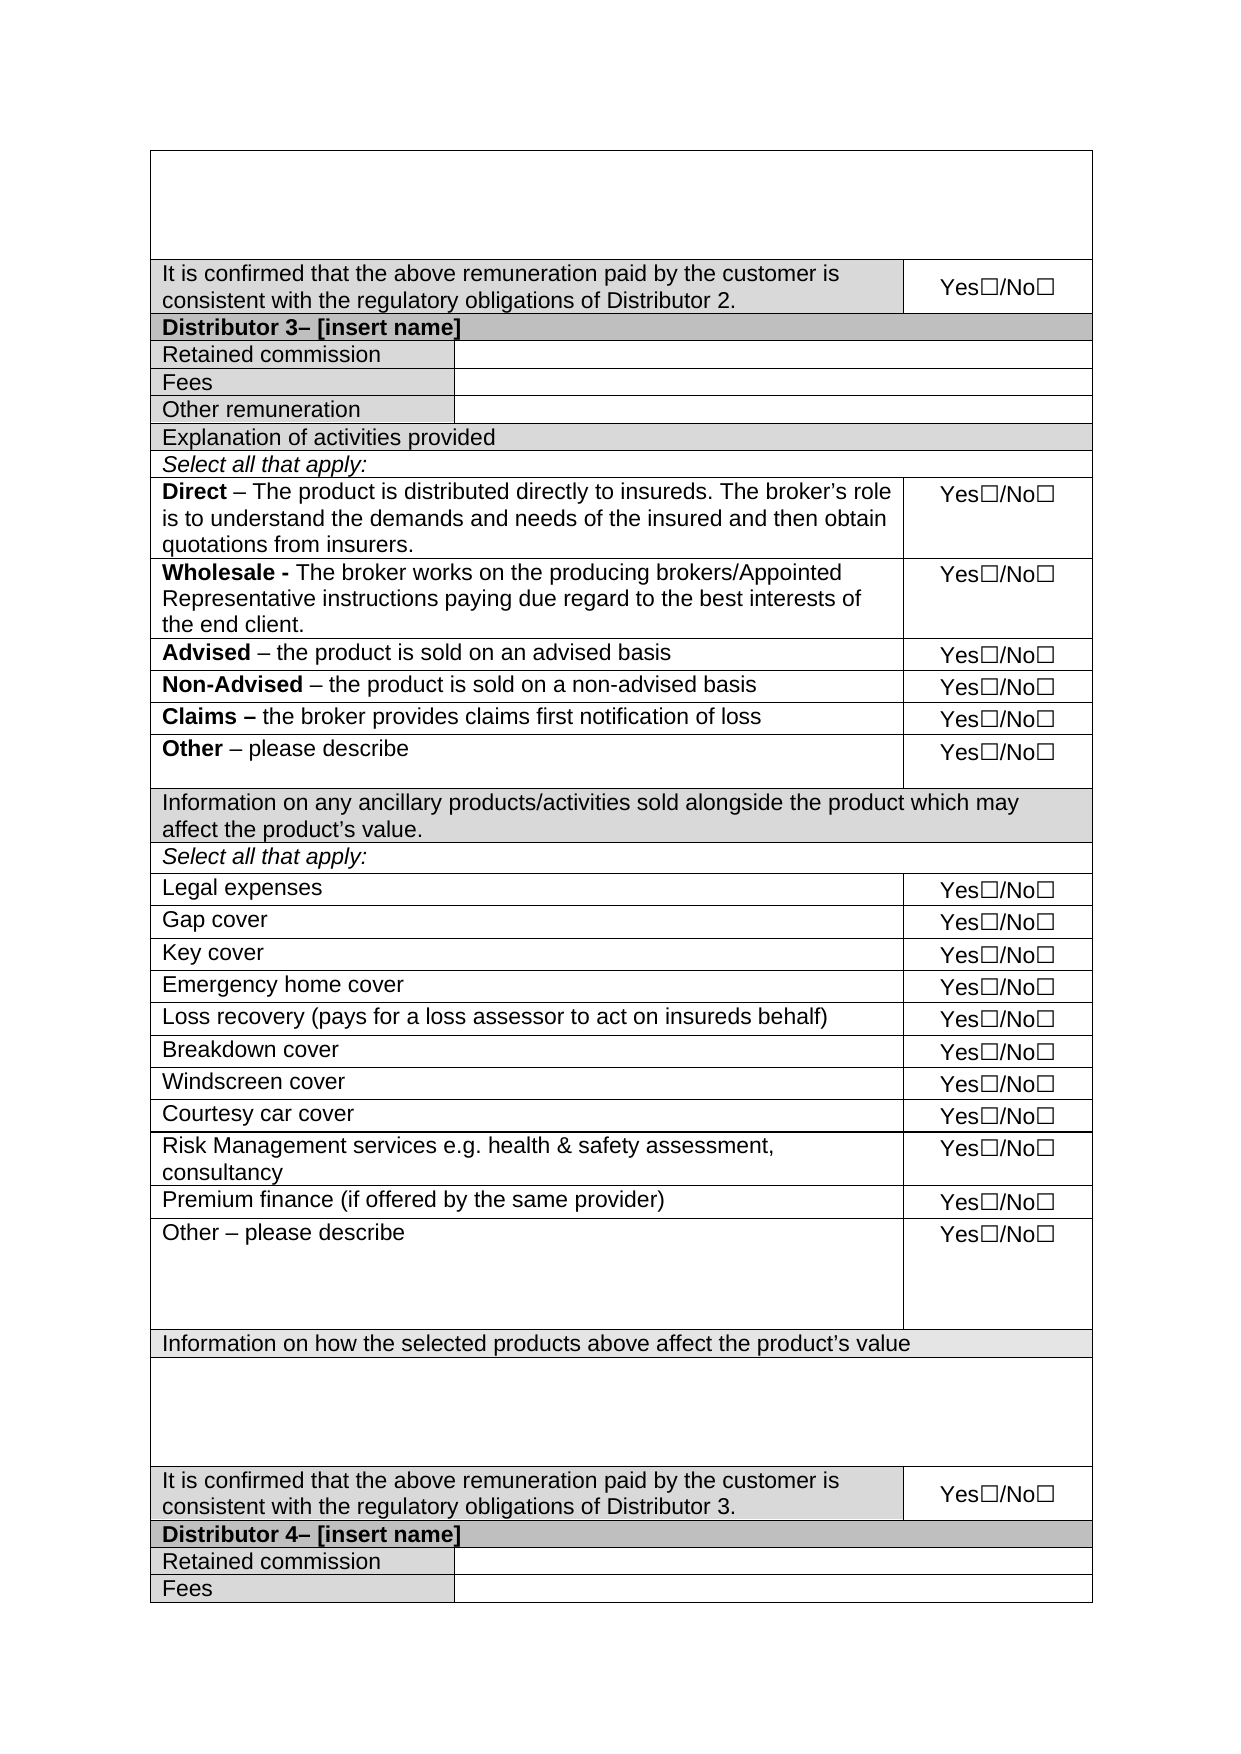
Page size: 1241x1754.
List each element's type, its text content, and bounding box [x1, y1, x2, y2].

table_cell Breakdown cover [151, 1036, 903, 1067]
table_cell Legal expenses [151, 874, 903, 905]
table_cell Distributor 3– [insert name] [151, 314, 1092, 340]
table_cell Fees [151, 369, 454, 395]
table_cell Yes/No [904, 1068, 1092, 1099]
table_cell Claims – the broker provides claims first notification of loss [151, 703, 903, 734]
table_cell Other – please describe [151, 1219, 903, 1329]
table_cell Advised – the product is sold on an advised basis [151, 639, 903, 670]
table_cell Loss recovery (pays for a loss assessor to act on insureds behalf) [151, 1003, 903, 1034]
table_cell Other – please describe [151, 735, 903, 788]
table_cell Yes/No [904, 1133, 1092, 1185]
table_cell [455, 369, 1092, 395]
table_cell Distributor 4– [insert name] [151, 1521, 1092, 1547]
table_cell Select all that apply: [151, 843, 1092, 873]
table_cell Risk Management services e.g. health & safety assessment, consultancy [151, 1133, 903, 1185]
table_cell Yes/No [904, 874, 1092, 905]
table_cell It is confirmed that the above remuneration paid by the customer is consistent with the regulatory obligations of Distributor 2. [151, 260, 903, 313]
table_cell Non-Advised – the product is sold on a non-advised basis [151, 671, 903, 702]
table_cell Yes/No [904, 971, 1092, 1002]
table_cell Yes/No [904, 1219, 1092, 1329]
table_cell Yes/No [904, 671, 1092, 702]
table_cell [455, 1548, 1092, 1574]
table_cell Yes/No [904, 1036, 1092, 1067]
table_cell Yes/No [904, 703, 1092, 734]
table_cell Retained commission [151, 1548, 454, 1574]
table_cell Gap cover [151, 906, 903, 938]
table_cell [151, 151, 1092, 259]
table_cell Yes/No [904, 478, 1092, 557]
table_cell Yes/No [904, 559, 1092, 637]
table_cell Yes/No [904, 1003, 1092, 1034]
table_cell Retained commission [151, 341, 454, 368]
table_cell Yes/No [904, 1186, 1092, 1217]
table_cell [455, 341, 1092, 368]
table_cell Other remuneration [151, 396, 454, 422]
table_cell Direct – The product is distributed directly to insureds. The broker’s role is to understand the demands and needs of the insured and then obtain quotations from insurers. [151, 478, 903, 557]
table_cell Courtesy car cover [151, 1100, 903, 1131]
table_cell Yes/No [904, 1467, 1092, 1519]
table_cell Premium finance (if offered by the same provider) [151, 1186, 903, 1217]
table_cell [455, 396, 1092, 422]
table_cell Emergency home cover [151, 971, 903, 1002]
table_cell It is confirmed that the above remuneration paid by the customer is consistent with the regulatory obligations of Distributor 3. [151, 1467, 903, 1519]
table_cell Explanation of activities provided [151, 424, 1092, 450]
table_cell Wholesale - The broker works on the producing brokers/Appointed Representative instructions paying due regard to the best interests of the end client. [151, 559, 903, 637]
table_cell Key cover [151, 939, 903, 970]
table_cell [455, 1575, 1092, 1602]
table_cell Windscreen cover [151, 1068, 903, 1099]
table_cell Yes/No [904, 939, 1092, 970]
table_cell Information on any ancillary products/activities sold alongside the product which may affect the product’s value. [151, 789, 1092, 842]
table_cell Yes/No [904, 906, 1092, 938]
table_cell Yes/No [904, 1100, 1092, 1131]
table_cell Fees [151, 1575, 454, 1602]
table_cell Yes/No [904, 260, 1092, 313]
table_cell Yes/No [904, 639, 1092, 670]
table_cell Information on how the selected products above affect the product’s value [151, 1330, 1092, 1357]
table_cell Select all that apply: [151, 451, 1092, 477]
table_cell Yes/No [904, 735, 1092, 788]
table_cell [151, 1358, 1092, 1466]
